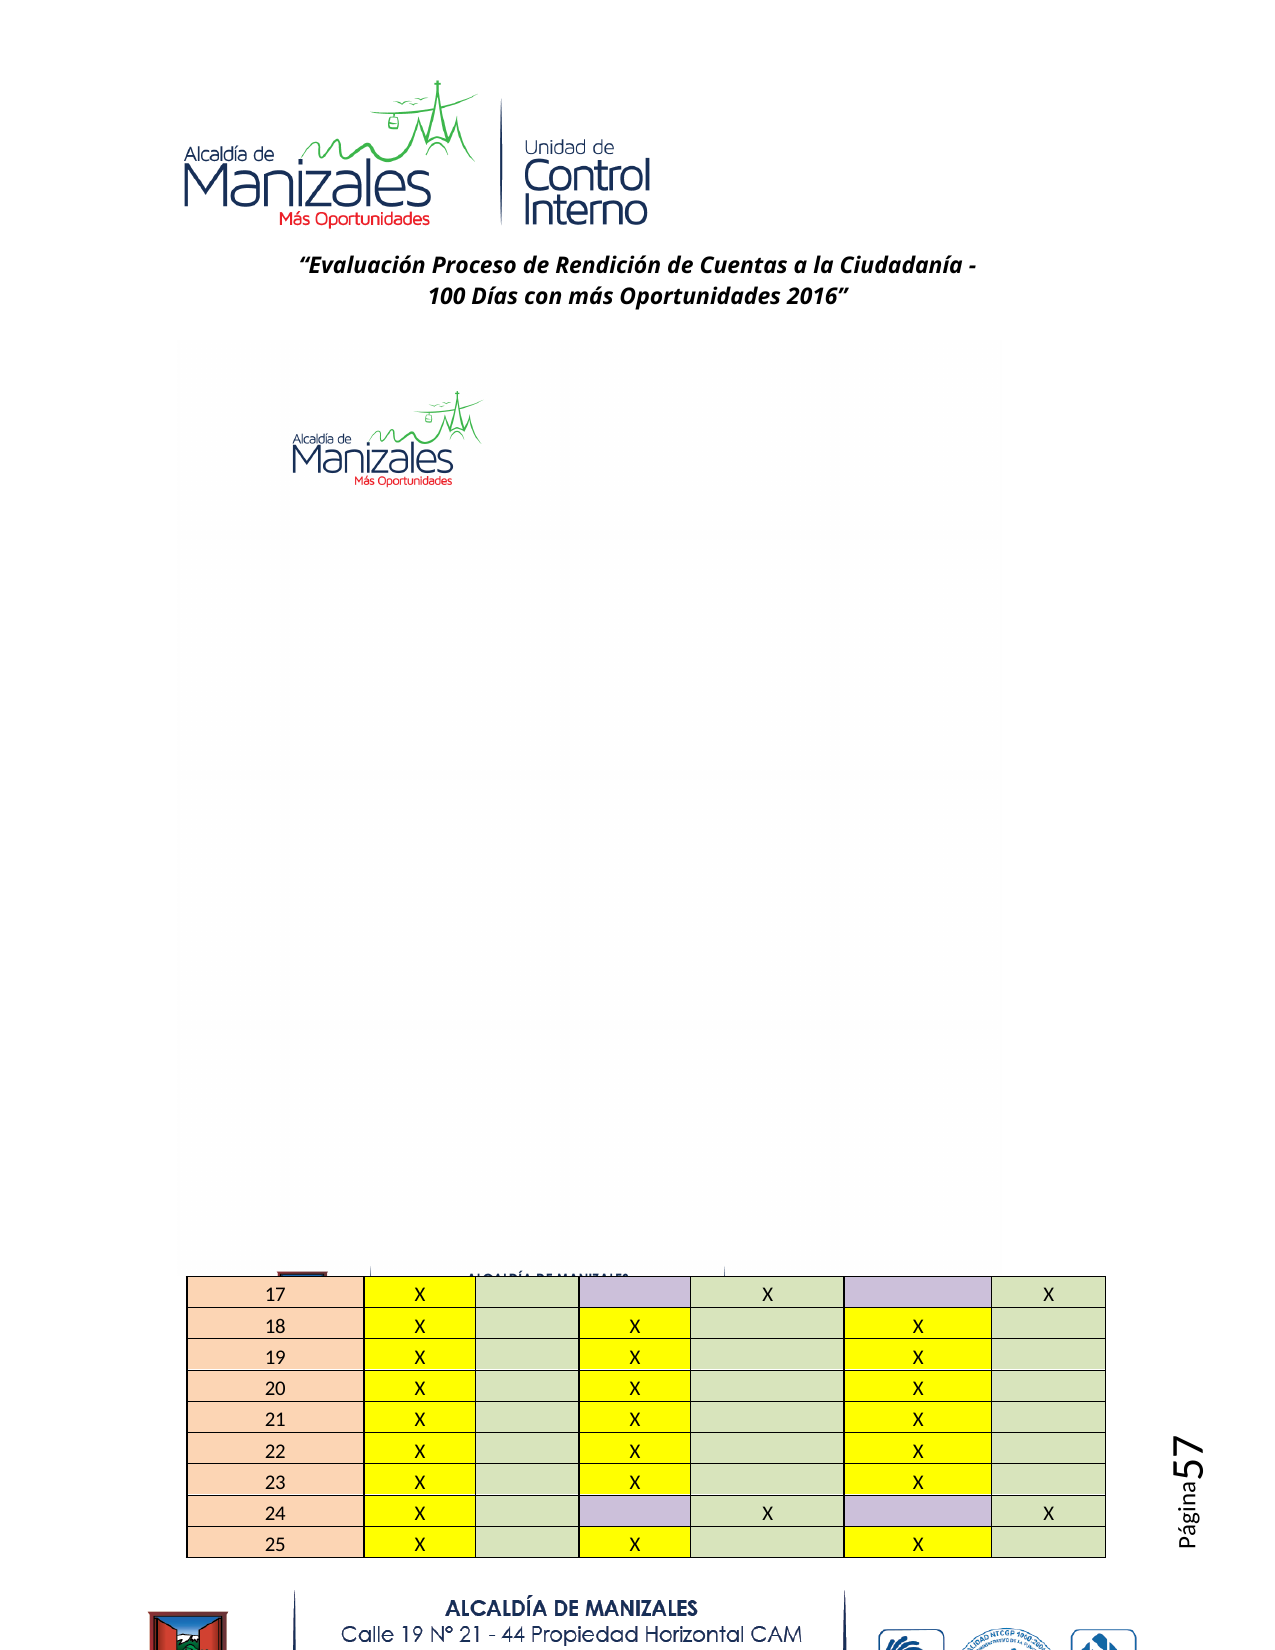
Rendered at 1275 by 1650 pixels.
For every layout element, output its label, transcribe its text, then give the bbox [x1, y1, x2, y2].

table_cell 25 [188, 1527, 363, 1557]
table_cell X [580, 1371, 690, 1401]
table_cell [691, 1433, 843, 1463]
table_cell [992, 1464, 1105, 1494]
table_cell X [365, 1464, 475, 1494]
table_cell [992, 1371, 1105, 1401]
table_cell X [365, 1527, 475, 1557]
table_cell 23 [188, 1464, 363, 1494]
table_cell [476, 1496, 578, 1526]
table_cell X [845, 1402, 991, 1432]
table_cell X [580, 1402, 690, 1432]
table_cell [580, 1496, 690, 1526]
table_cell X [365, 1496, 475, 1526]
table_cell [691, 1371, 843, 1401]
table_cell X [992, 1277, 1105, 1307]
table_cell X [845, 1433, 991, 1463]
table_cell X [691, 1277, 843, 1307]
table_cell [691, 1527, 843, 1557]
table_cell [845, 1496, 991, 1526]
table_cell X [580, 1464, 690, 1494]
table_cell X [580, 1339, 690, 1369]
table_cell X [580, 1308, 690, 1338]
table_cell X [845, 1339, 991, 1369]
table_cell [476, 1527, 578, 1557]
table_cell [691, 1339, 843, 1369]
table_cell X [691, 1496, 843, 1526]
table_cell [476, 1277, 578, 1307]
table_cell 21 [188, 1402, 363, 1432]
table_cell X [365, 1308, 475, 1338]
table_cell X [365, 1339, 475, 1369]
table_cell [691, 1464, 843, 1494]
table_cell [476, 1433, 578, 1463]
table_cell X [580, 1433, 690, 1463]
table_cell X [365, 1371, 475, 1401]
table_cell X [580, 1527, 690, 1557]
table_cell X [845, 1464, 991, 1494]
picture [5, 1, 1275, 1342]
table_cell [691, 1402, 843, 1432]
table_cell [992, 1402, 1105, 1432]
table_cell [845, 1277, 991, 1307]
table_cell 17 [188, 1277, 363, 1307]
table_cell [992, 1433, 1105, 1463]
table_cell [476, 1464, 578, 1494]
table_cell X [992, 1496, 1105, 1526]
table_cell [992, 1527, 1105, 1557]
table_cell X [845, 1371, 991, 1401]
table_cell [992, 1308, 1105, 1338]
table_cell X [365, 1402, 475, 1432]
table_cell 20 [188, 1371, 363, 1401]
table_cell 19 [188, 1339, 363, 1369]
table_cell [476, 1371, 578, 1401]
table_cell [691, 1308, 843, 1338]
table_cell [992, 1339, 1105, 1369]
table_cell [580, 1277, 690, 1307]
table_cell [476, 1339, 578, 1369]
table_cell 22 [188, 1433, 363, 1463]
table_cell 24 [188, 1496, 363, 1526]
table_cell X [365, 1277, 475, 1307]
table_cell X [845, 1308, 991, 1338]
table_cell [476, 1402, 578, 1432]
table_cell [476, 1308, 578, 1338]
table_cell 18 [188, 1308, 363, 1338]
table_cell X [845, 1527, 991, 1557]
picture [0, 1579, 1275, 1650]
table_cell X [365, 1433, 475, 1463]
